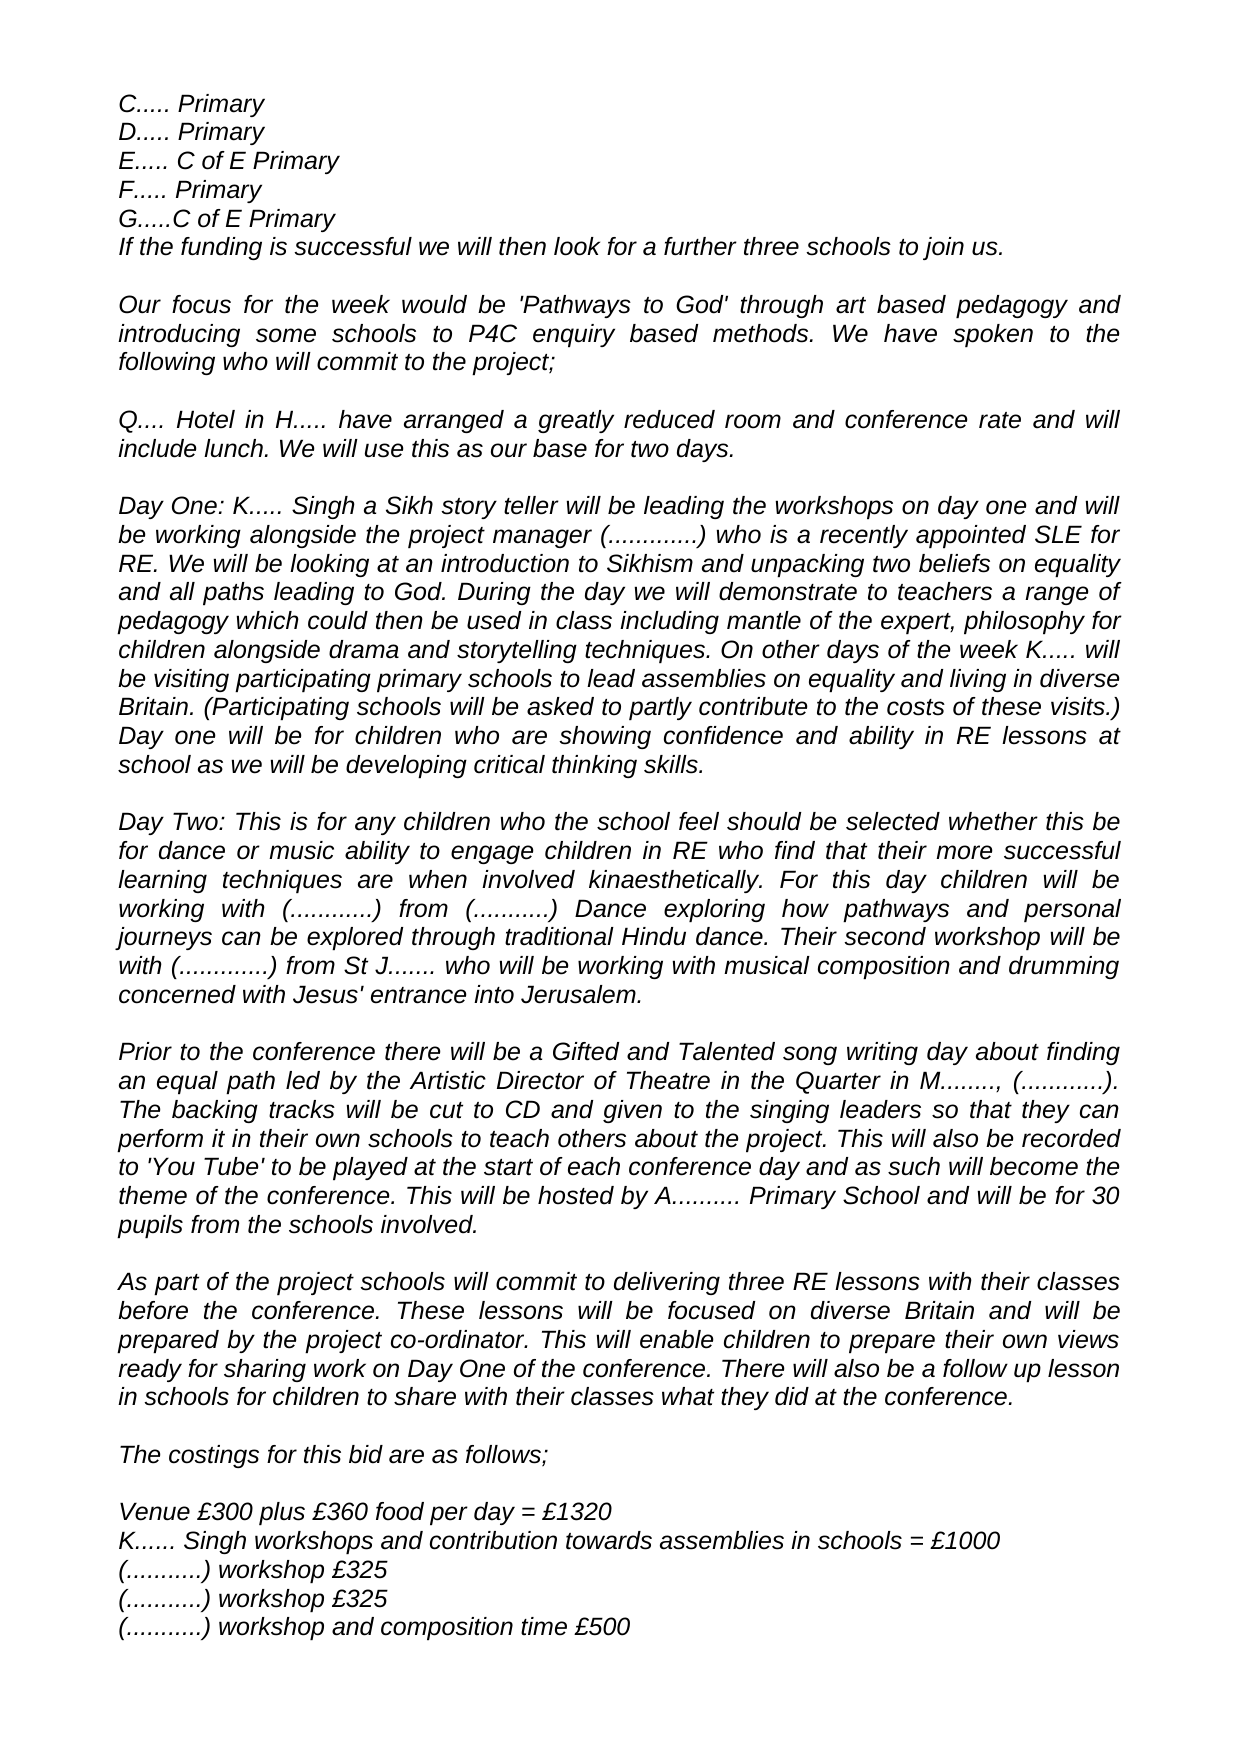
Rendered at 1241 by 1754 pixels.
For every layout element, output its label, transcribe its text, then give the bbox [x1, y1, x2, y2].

text K...... Singh workshops and contribution towards assemblies in schools = £1000 [118, 1526, 1122, 1555]
text Prior to the conference there will be a Gifted and Talented song writing day about finding an equal path led by the Artistic Director of Theatre in the Quarter in M........, (............). The backing tracks will be cut to CD and given to the singing leaders so that they can perform it in their own schools to teach others about the project. This will also be recorded to 'You Tube' to be played at the start of each conference day and as such will become the theme of the conference. This will be hosted by A.......... Primary School and will be for 30 pupils from the schools involved. [118, 1037, 1122, 1239]
text As part of the project schools will commit to delivering three RE lessons with their classes before the conference. These lessons will be focused on diverse Britain and will be prepared by the project co-ordinator. This will enable children to prepare their own views ready for sharing work on Day One of the conference. There will also be a follow up lesson in schools for children to share with their classes what they did at the conference. [118, 1267, 1122, 1411]
text G.....C of E Primary [118, 204, 1122, 232]
text Day One: K..... Singh a Sikh story teller will be leading the workshops on day one and will be working alongside the project manager (.............) who is a recently appointed SLE for RE. We will be looking at an introduction to Sikhism and unpacking two beliefs on equality and all paths leading to God. During the day we will demonstrate to teachers a range of pedagogy which could then be used in class including mantle of the expert, philosophy for children alongside drama and storytelling techniques. On other days of the week K..... will be visiting participating primary schools to lead assemblies on equality and living in diverse Britain. (Participating schools will be asked to partly contribute to the costs of these visits.) Day one will be for children who are showing confidence and ability in RE lessons at school as we will be developing critical thinking skills. [118, 491, 1122, 779]
text Q.... Hotel in H..... have arranged a greatly reduced room and conference rate and will include lunch. We will use this as our base for two days. [118, 405, 1122, 462]
text (...........) workshop £325 [118, 1555, 1122, 1584]
text C..... Primary [118, 89, 1122, 117]
text E..... C of E Primary [118, 146, 1122, 175]
text (...........) workshop £325 [118, 1584, 1122, 1612]
text (...........) workshop and composition time £500 [118, 1612, 1122, 1641]
text F..... Primary [118, 175, 1122, 204]
text Venue £300 plus £360 food per day = £1320 [118, 1497, 1122, 1526]
text The costings for this bid are as follows; [118, 1440, 1122, 1469]
text Our focus for the week would be 'Pathways to God' through art based pedagogy and introducing some schools to P4C enquiry based methods. We have spoken to the following who will commit to the project; [118, 290, 1122, 376]
text D..... Primary [118, 117, 1122, 146]
text If the funding is successful we will then look for a further three schools to join us. [118, 232, 1122, 261]
text Day Two: This is for any children who the school feel should be selected whether this be for dance or music ability to engage children in RE who find that their more successful learning techniques are when involved kinaesthetically. For this day children will be working with (............) from (...........) Dance exploring how pathways and personal journeys can be explored through traditional Hindu dance. Their second workshop will be with (.............) from St J....... who will be working with musical composition and drumming concerned with Jesus' entrance into Jerusalem. [118, 807, 1122, 1009]
